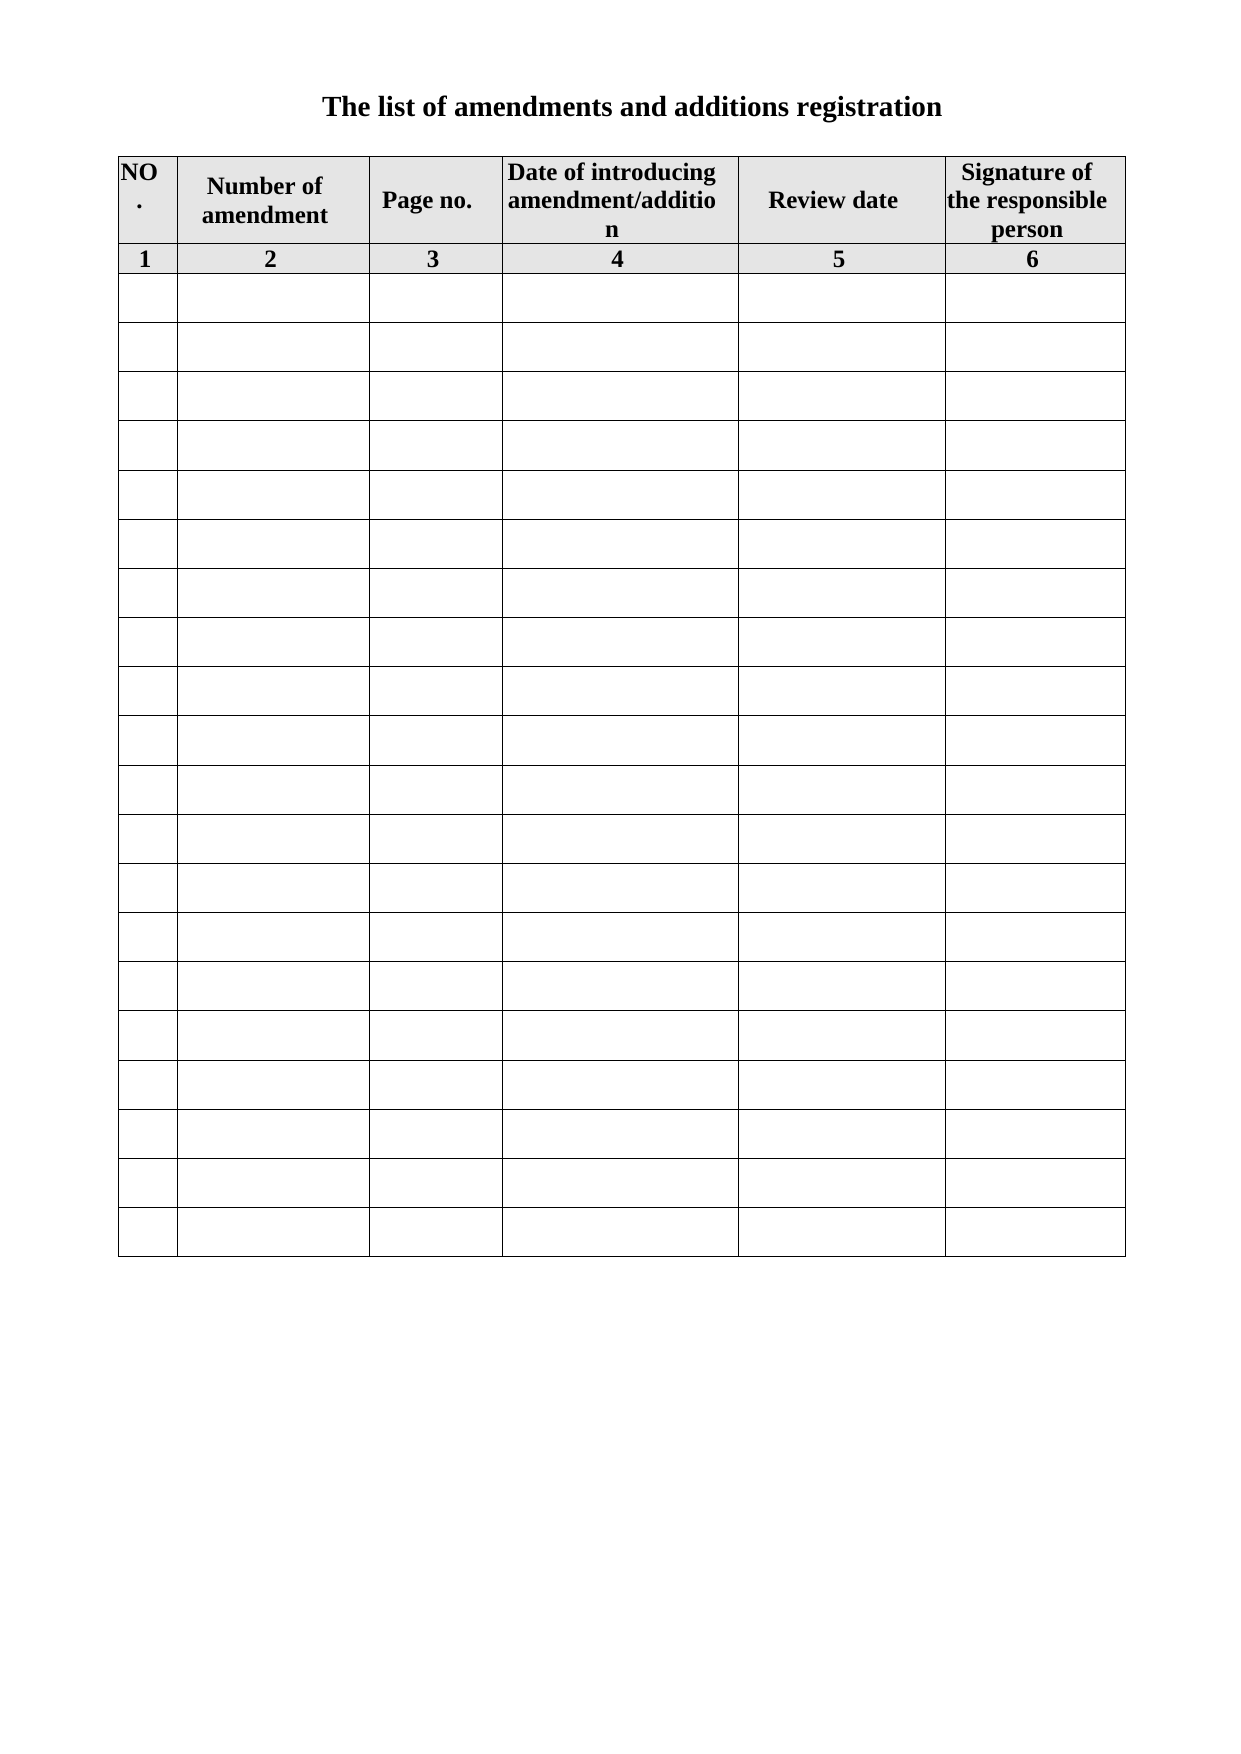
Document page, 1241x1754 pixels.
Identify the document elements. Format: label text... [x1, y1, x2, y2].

table_cell [739, 815, 945, 863]
table_cell [119, 1159, 177, 1207]
table_cell 3 [370, 244, 502, 273]
table_cell [119, 962, 177, 1010]
table_cell [739, 716, 945, 764]
table_cell [119, 1208, 177, 1256]
table_cell [503, 815, 738, 863]
table_cell [739, 323, 945, 371]
table_cell [739, 1110, 945, 1158]
table_header Review date [739, 157, 945, 243]
table_cell [119, 618, 177, 666]
table_cell [503, 716, 738, 764]
table_cell [946, 274, 1125, 322]
table_cell [370, 766, 502, 814]
table_cell [178, 1208, 369, 1256]
table_cell [370, 913, 502, 961]
table_cell [178, 618, 369, 666]
table_cell [119, 667, 177, 715]
table_cell [946, 1159, 1125, 1207]
table_cell [178, 1159, 369, 1207]
table_cell 6 [946, 244, 1125, 273]
table_cell [370, 323, 502, 371]
table_cell [370, 274, 502, 322]
table_cell [946, 471, 1125, 519]
table_cell [739, 618, 945, 666]
table_cell [178, 1011, 369, 1059]
table_cell [370, 520, 502, 568]
table_cell [503, 471, 738, 519]
table_cell [178, 962, 369, 1010]
table_cell [119, 421, 177, 469]
table_cell [370, 1159, 502, 1207]
table_header Date of introducing amendment/addition [503, 157, 738, 243]
table_cell [946, 864, 1125, 912]
table_cell [739, 766, 945, 814]
table_cell [178, 421, 369, 469]
table_cell 5 [739, 244, 945, 273]
table_cell [119, 323, 177, 371]
table_cell [178, 471, 369, 519]
table_cell [946, 372, 1125, 420]
table_header Signature of the responsible person [946, 157, 1125, 243]
table_cell [739, 569, 945, 617]
table_cell [503, 1011, 738, 1059]
table_cell [946, 520, 1125, 568]
table_cell [503, 1061, 738, 1109]
table_cell [503, 766, 738, 814]
table_cell [739, 864, 945, 912]
table_cell [178, 520, 369, 568]
table_cell [503, 421, 738, 469]
table_cell [739, 913, 945, 961]
table_cell [503, 569, 738, 617]
table_cell [946, 962, 1125, 1010]
table_cell [178, 667, 369, 715]
table_cell [119, 1061, 177, 1109]
table_cell [946, 618, 1125, 666]
table_cell [119, 815, 177, 863]
table_cell [946, 569, 1125, 617]
table_cell [370, 618, 502, 666]
table_cell [370, 1110, 502, 1158]
table_cell [946, 716, 1125, 764]
table_cell [503, 1110, 738, 1158]
table_cell [119, 766, 177, 814]
table_cell [370, 864, 502, 912]
table_cell 1 [119, 244, 177, 273]
table_cell [178, 913, 369, 961]
table_cell [946, 815, 1125, 863]
table_cell [503, 618, 738, 666]
table_cell [178, 716, 369, 764]
table_cell [119, 569, 177, 617]
table_cell [370, 1011, 502, 1059]
table_cell [503, 520, 738, 568]
table_cell [739, 1061, 945, 1109]
table_cell [178, 569, 369, 617]
table_cell [739, 471, 945, 519]
table_cell [178, 766, 369, 814]
table_cell [370, 471, 502, 519]
table_header NO. [119, 157, 177, 243]
table_cell [739, 1011, 945, 1059]
table_cell [739, 520, 945, 568]
table_cell [946, 913, 1125, 961]
table_cell [119, 864, 177, 912]
table_cell [503, 864, 738, 912]
table_cell [119, 913, 177, 961]
table_cell [946, 421, 1125, 469]
table_cell [503, 1208, 738, 1256]
table_cell [178, 372, 369, 420]
table_cell [739, 1208, 945, 1256]
table_cell [739, 421, 945, 469]
table_cell [739, 962, 945, 1010]
table_cell [178, 815, 369, 863]
table_cell [370, 815, 502, 863]
table_cell 4 [503, 244, 738, 273]
text The list of amendments and additions registration [118, 89, 1146, 122]
table_cell [370, 421, 502, 469]
table_cell [178, 274, 369, 322]
table_cell [370, 1208, 502, 1256]
table_cell [503, 962, 738, 1010]
table_cell [370, 372, 502, 420]
table_header Number of amendment [178, 157, 369, 243]
table_cell [946, 766, 1125, 814]
table_cell [119, 274, 177, 322]
table_cell [946, 1110, 1125, 1158]
table_cell [946, 667, 1125, 715]
table_cell [370, 962, 502, 1010]
table_header Page no. [370, 157, 502, 243]
table_cell [119, 520, 177, 568]
table_cell [503, 274, 738, 322]
table_cell [178, 864, 369, 912]
table_cell [119, 1011, 177, 1059]
table_cell [739, 667, 945, 715]
table_cell [370, 1061, 502, 1109]
table_cell [503, 667, 738, 715]
table_cell [946, 1061, 1125, 1109]
table_cell [946, 323, 1125, 371]
table_cell [370, 667, 502, 715]
table_cell [503, 323, 738, 371]
table_cell [739, 372, 945, 420]
table_cell 2 [178, 244, 369, 273]
table_cell [119, 716, 177, 764]
table_cell [178, 1110, 369, 1158]
table_cell [370, 716, 502, 764]
table_cell [178, 323, 369, 371]
table_cell [370, 569, 502, 617]
table_cell [503, 1159, 738, 1207]
table_cell [178, 1061, 369, 1109]
table_cell [119, 372, 177, 420]
table_cell [503, 913, 738, 961]
table_cell [739, 274, 945, 322]
table_cell [739, 1159, 945, 1207]
table_cell [946, 1208, 1125, 1256]
table_cell [119, 471, 177, 519]
table_cell [503, 372, 738, 420]
table_cell [119, 1110, 177, 1158]
table_cell [946, 1011, 1125, 1059]
